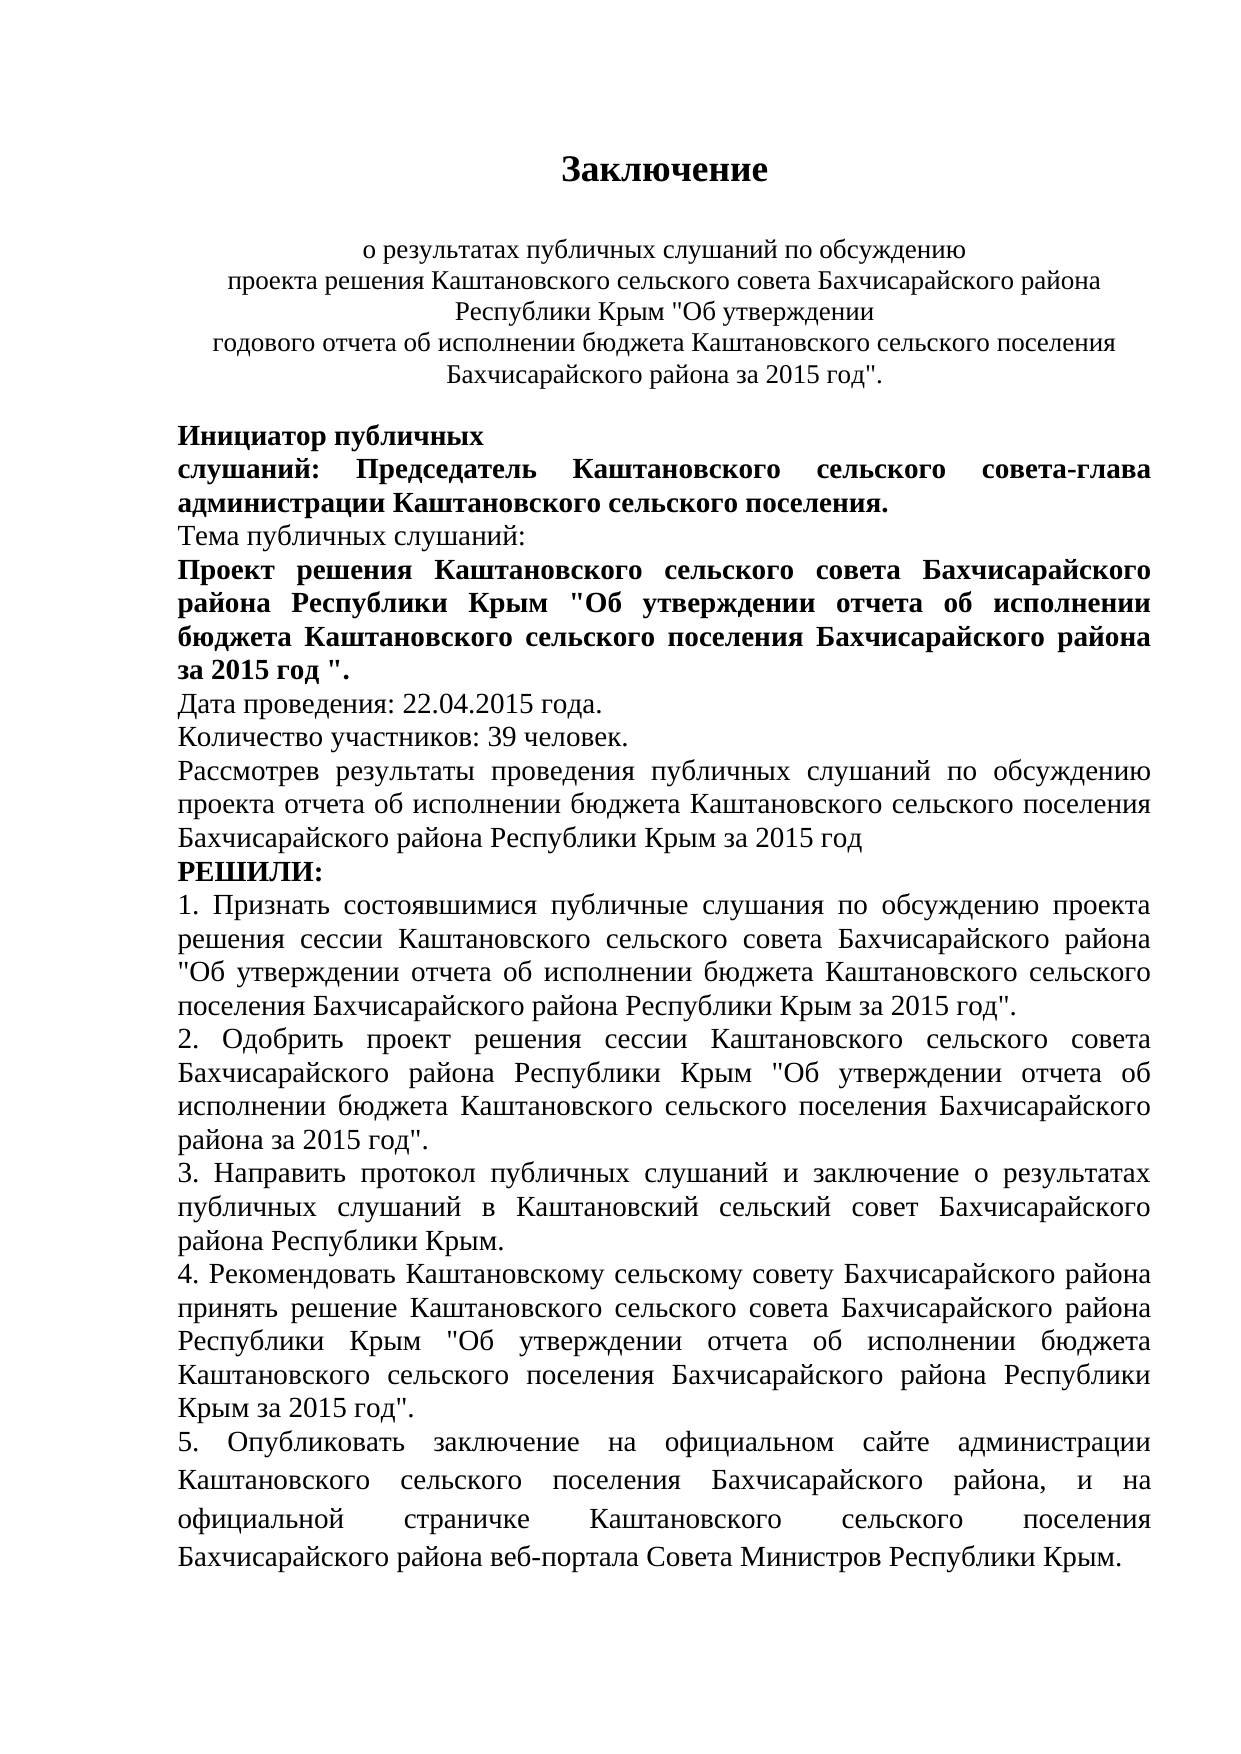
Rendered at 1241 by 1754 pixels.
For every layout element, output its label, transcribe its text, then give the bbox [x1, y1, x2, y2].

text 5. Опубликовать заключение на официальном сайте администрации Каштановского сельского поселения Бахчисарайского района, и на официальной страничке Каштановского сельского поселения Бахчисарайского района веб-портала Совета Министров Республики Крым. [177, 1424, 1152, 1573]
text о результатах публичных слушаний по обсуждению [177, 233, 1152, 264]
text Заключение [177, 147, 1152, 190]
text Количество участников: 39 человек. [177, 719, 1152, 753]
text Рассмотрев результаты проведения публичных слушаний по обсуждению проекта отчета об исполнении бюджета Каштановского сельского поселения Бахчисарайского района Республики Крым за 2015 год [177, 753, 1152, 854]
text 2. Одобрить проект решения сессии Каштановского сельского совета Бахчисарайского района Республики Крым "Об утверждении отчета об исполнении бюджета Каштановского сельского поселения Бахчисарайского района за 2015 год". [177, 1021, 1152, 1156]
text 4. Рекомендовать Каштановскому сельскому совету Бахчисарайского района принять решение Каштановского сельского совета Бахчисарайского района Республики Крым "Об утверждении отчета об исполнении бюджета Каштановского сельского поселения Бахчисарайского района Республики Крым за 2015 год". [177, 1256, 1152, 1424]
text годового отчета об исполнении бюджета Каштановского сельского поселения Бахчисарайского района за 2015 год". [177, 327, 1152, 389]
text Проект решения Каштановского сельского совета Бахчисарайского района Республики Крым "Об утверждении отчета об исполнении бюджета Каштановского сельского поселения Бахчисарайского района за 2015 год ". [177, 552, 1152, 686]
text Дата проведения: 22.04.2015 года. [177, 686, 1152, 719]
text слушаний: Председатель Каштановского сельского совета-глава администрации Каштановского сельского поселения. [177, 451, 1152, 518]
text 3. Направить протокол публичных слушаний и заключение о результатах публичных слушаний в Каштановский сельский совет Бахчисарайского района Республики Крым. [177, 1156, 1152, 1256]
text РЕШИЛИ: [177, 854, 1152, 887]
text 1. Признать состоявшимися публичные слушания по обсуждению проекта решения сессии Каштановского сельского совета Бахчисарайского района "Об утверждении отчета об исполнении бюджета Каштановского сельского поселения Бахчисарайского района Республики Крым за 2015 год". [177, 887, 1152, 1021]
text Инициатор публичных [177, 418, 1152, 451]
text проекта решения Каштановского сельского совета Бахчисарайского района Республики Крым "Об утверждении [177, 264, 1152, 327]
text Тема публичных слушаний: [177, 518, 1152, 552]
